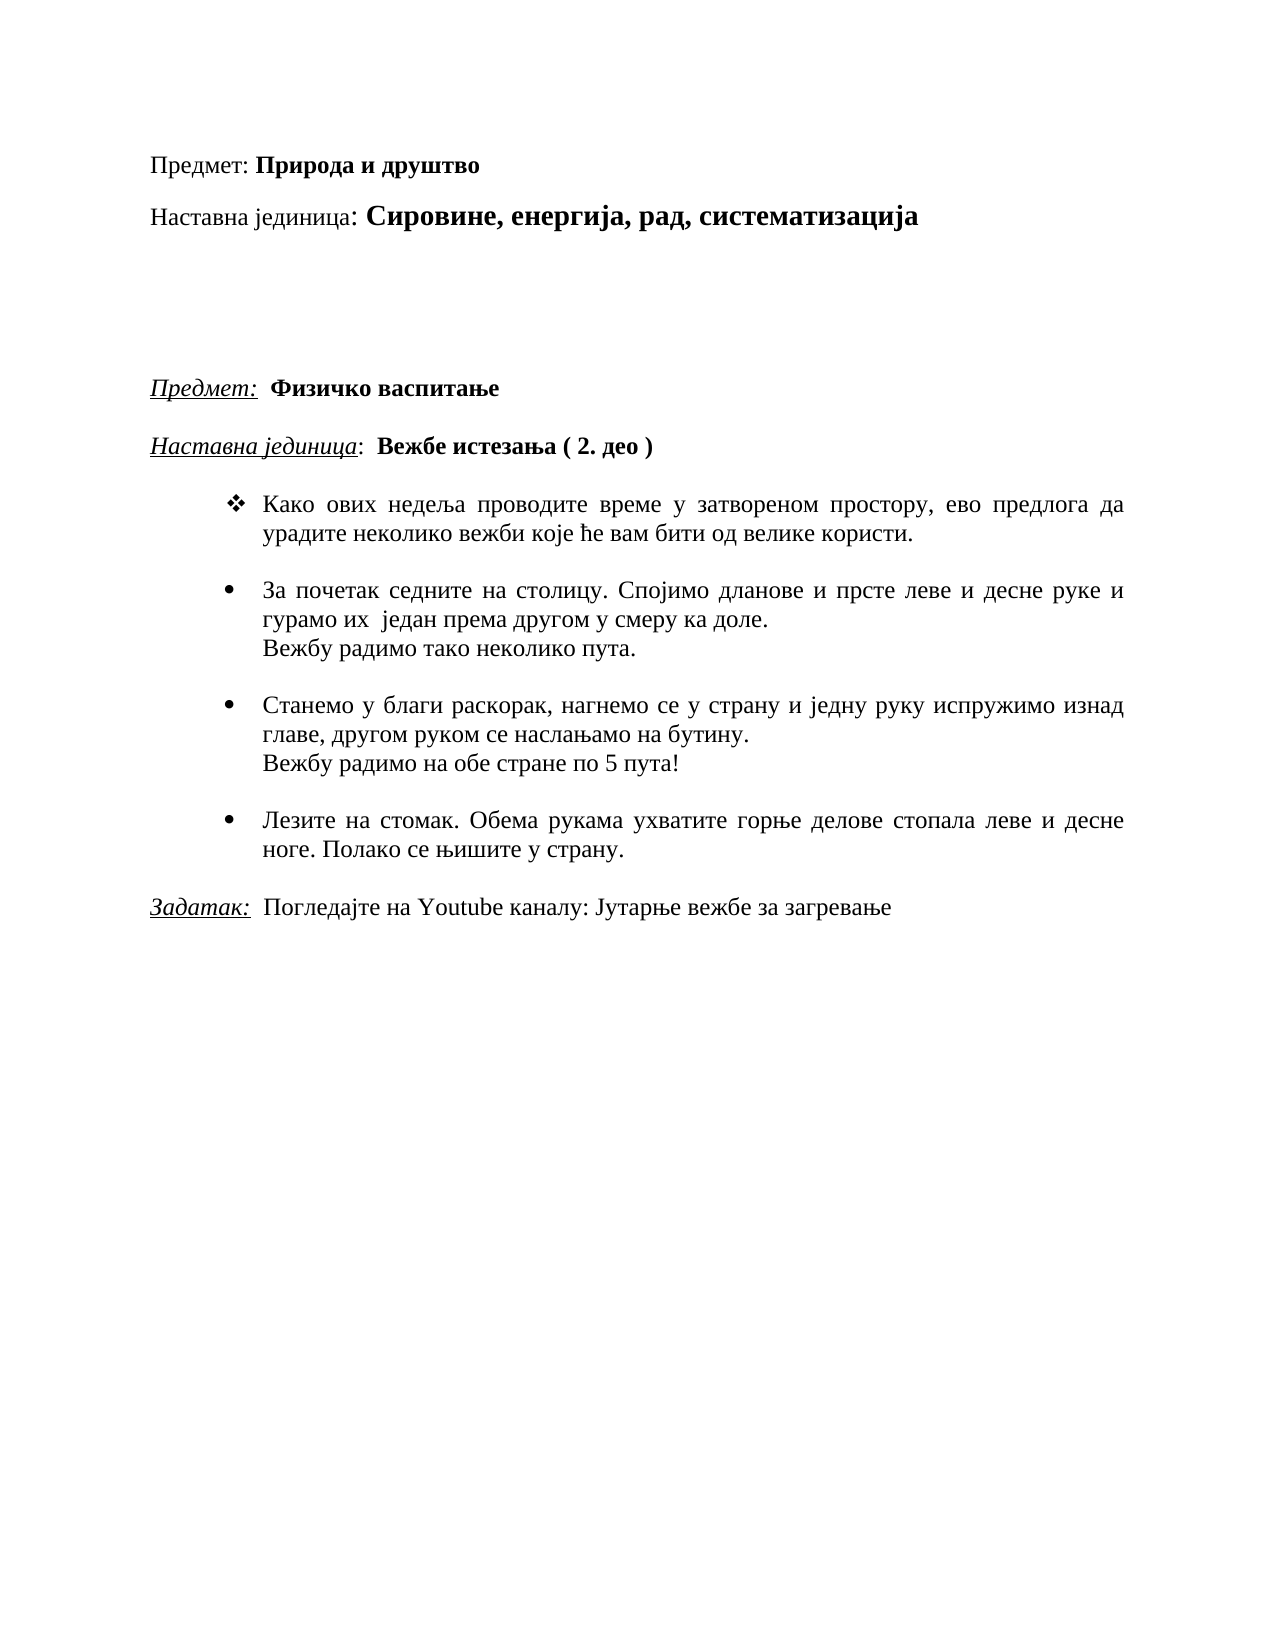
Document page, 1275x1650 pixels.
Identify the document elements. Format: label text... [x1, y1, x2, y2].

list Вежбу радимо на обе стране по 5 пута! [262, 748, 1125, 776]
text Наставна јединица: Вежбе истезања ( 2. део ) [150, 431, 1125, 460]
list Станемо у благи раскорак, нагнемо се у страну и једну руку испружимо изнад главе, другом руком се наслањамо на бутину. [225, 690, 1125, 748]
list Вежбу радимо тако неколико пута. [262, 633, 1125, 661]
text Наставна јединица: Сировине, енергија, рад, систематизација [150, 198, 1125, 231]
text Предмет: Природа и друштво [150, 150, 1125, 179]
text Задатак: Погледајте на Youtube каналу: Јутарње вежбе за загревање [150, 892, 1125, 921]
text Предмет: Физичко васпитање [150, 373, 1125, 402]
list Лезите на стомак. Обема рукама ухватите горње делове стопала леве и десне ноге. Полако се њишите у страну. [225, 805, 1125, 863]
list Како ових недеља проводите време у затвореном простору, ево предлога да урадите неколико вежби које ће вам бити од велике користи. [225, 489, 1125, 546]
list За почетак седните на столицу. Спојимо дланове и прсте леве и десне руке и гурамо их један према другом у смеру ка доле. [225, 575, 1125, 633]
